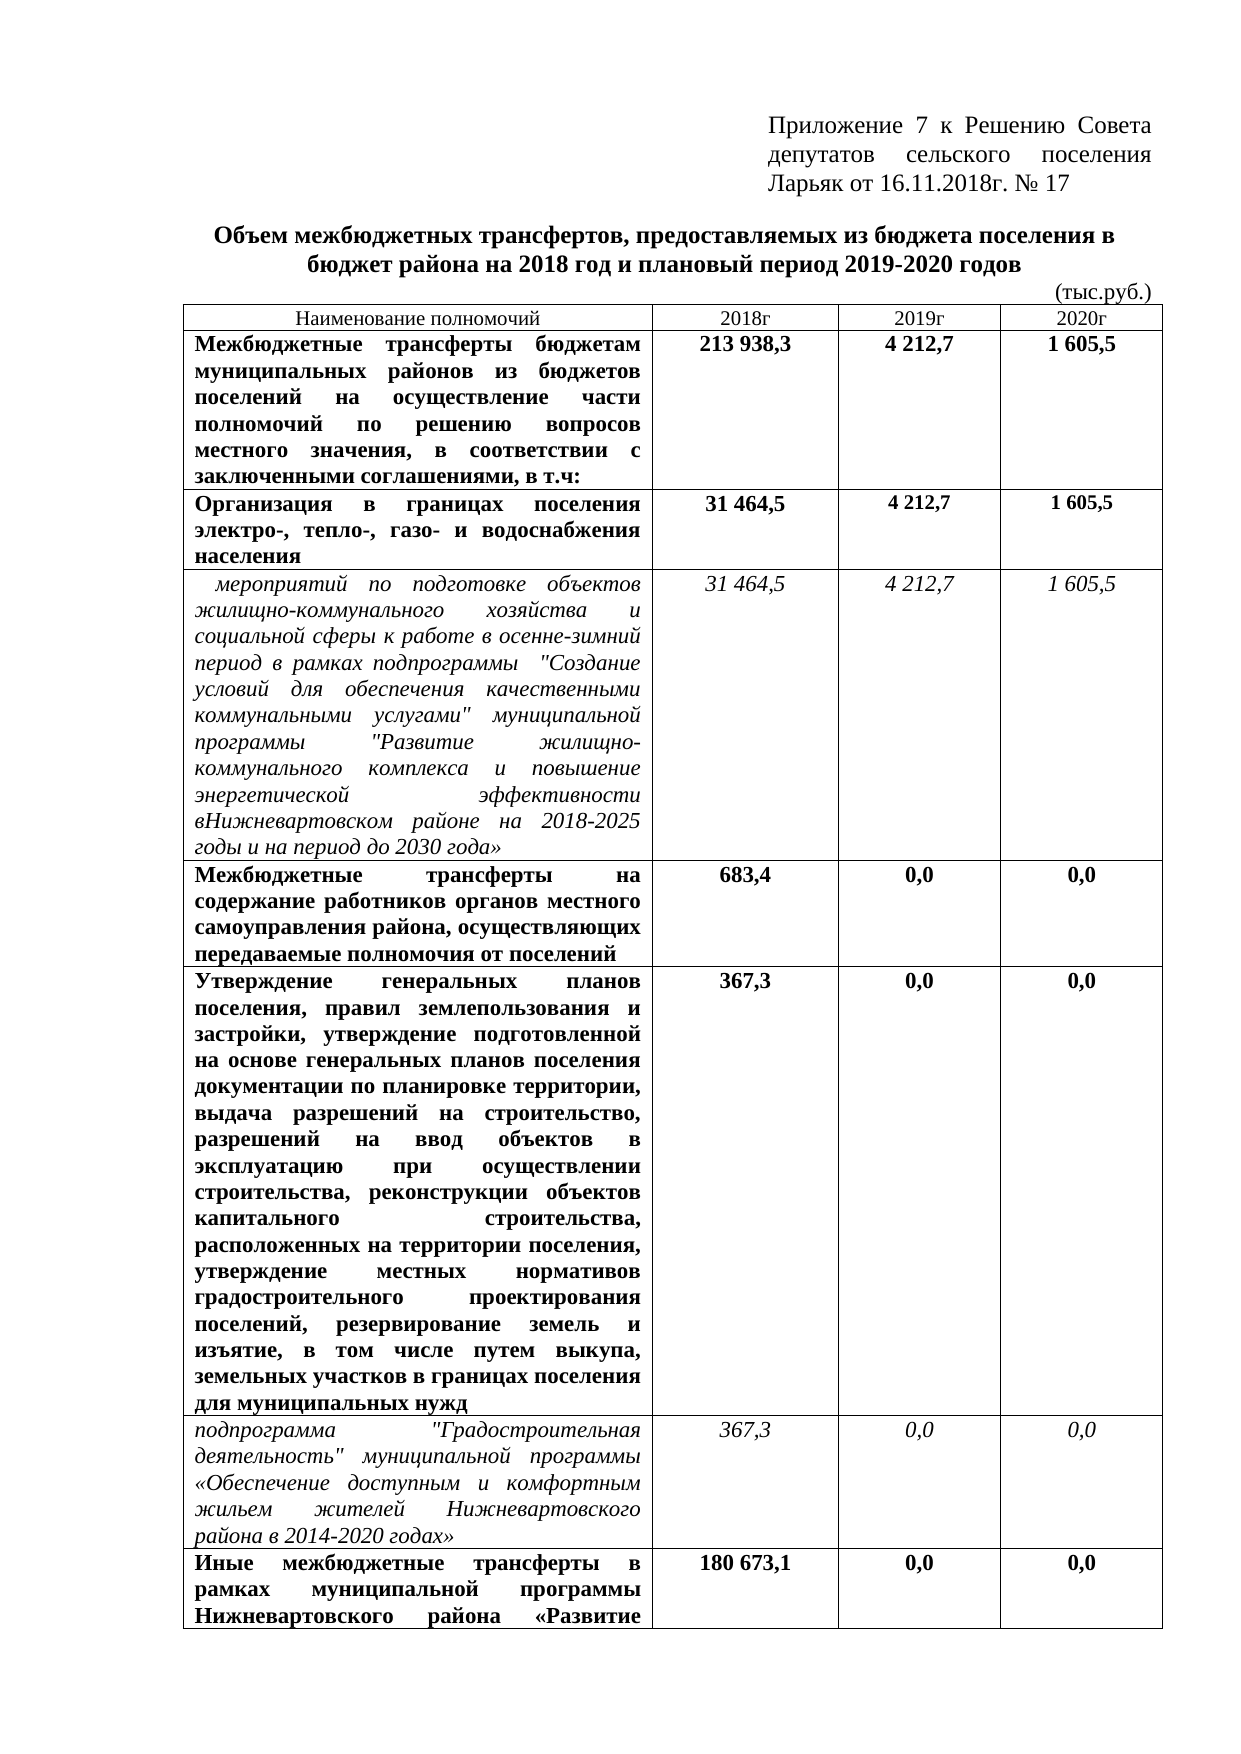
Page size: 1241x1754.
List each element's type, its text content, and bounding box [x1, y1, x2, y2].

table_cell 4 212,7 [839, 570, 1000, 860]
table_cell 0,0 [839, 861, 1000, 966]
table_cell 31 464,5 [653, 570, 838, 860]
text Объем межбюджетных трансфертов, предоставляемых из бюджета поселения в бюджет района на 2018 год и плановый период 2019-2020 годов [177, 221, 1152, 278]
table_cell Утверждение генеральных планов поселения, правил землепользования и застройки, утверждение подготовленной на основе генеральных планов поселения документации по планировке территории, выдача разрешений на строительство, разрешений на ввод объектов в эксплуатацию при осуществлении строительства, реконструкции объектов капитального строительства, расположенных на территории поселения, утверждение местных нормативов градостроительного проектирования поселений, резервирование земель и изъятие, в том числе путем выкупа, земельных участков в границах поселения для муниципальных нужд [184, 967, 652, 1415]
table_cell Межбюджетные трансферты бюджетам муниципальных районов из бюджетов поселений на осуществление части полномочий по решению вопросов местного значения, в соответствии с заключенными соглашениями, в т.ч: [184, 331, 652, 489]
table_cell 4 212,7 [839, 490, 1000, 569]
table_cell 0,0 [1001, 967, 1162, 1415]
table_cell 1 605,5 [1001, 331, 1162, 489]
table_cell 4 212,7 [839, 331, 1000, 489]
table_cell 0,0 [839, 1549, 1000, 1628]
table_cell Межбюджетные трансферты на содержание работников органов местного самоуправления района, осуществляющих передаваемые полномочия от поселений [184, 861, 652, 966]
table_cell 683,4 [653, 861, 838, 966]
text (тыс.руб.) [177, 278, 1152, 304]
table_cell 180 673,1 [653, 1549, 838, 1628]
table_cell Организация в границах поселения электро-, тепло-, газо- и водоснабжения населения [184, 490, 652, 569]
table_header Наименование полномочий [184, 305, 652, 329]
table_cell 0,0 [1001, 861, 1162, 966]
table_cell 0,0 [839, 1416, 1000, 1548]
table_cell 367,3 [653, 967, 838, 1415]
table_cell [184, 1549, 652, 1628]
table_cell 0,0 [839, 967, 1000, 1415]
table_header 2018г [653, 305, 838, 329]
table_header 2020г [1001, 305, 1162, 329]
table_cell 31 464,5 [653, 490, 838, 569]
table_header 2019г [839, 305, 1000, 329]
table_cell 367,3 [653, 1416, 838, 1548]
table_cell 1 605,5 [1001, 490, 1162, 569]
table_cell 0,0 [1001, 1416, 1162, 1548]
table_cell 0,0 [1001, 1549, 1162, 1628]
table_cell мероприятий по подготовке объектов жилищно-коммунального хозяйства и социальной сферы к работе в осенне-зимний период в рамках подпрограммы "Создание условий для обеспечения качественными коммунальными услугами" муниципальной программы "Развитие жилищно-коммунального комплекса и повышение энергетической эффективности вНижневартовском районе на 2018-2025 годы и на период до 2030 года» [184, 570, 652, 860]
text Приложение 7 к Решению Совета депутатов сельского поселения Ларьяк от 16.11.2018г. № 17 [768, 110, 1152, 196]
table_cell 1 605,5 [1001, 570, 1162, 860]
table_cell 213 938,3 [653, 331, 838, 489]
table_cell подпрограмма "Градостроительная деятельность" муниципальной программы «Обеспечение доступным и комфортным жильем жителей Нижневартовского района в 2014-2020 годах» [184, 1416, 652, 1548]
